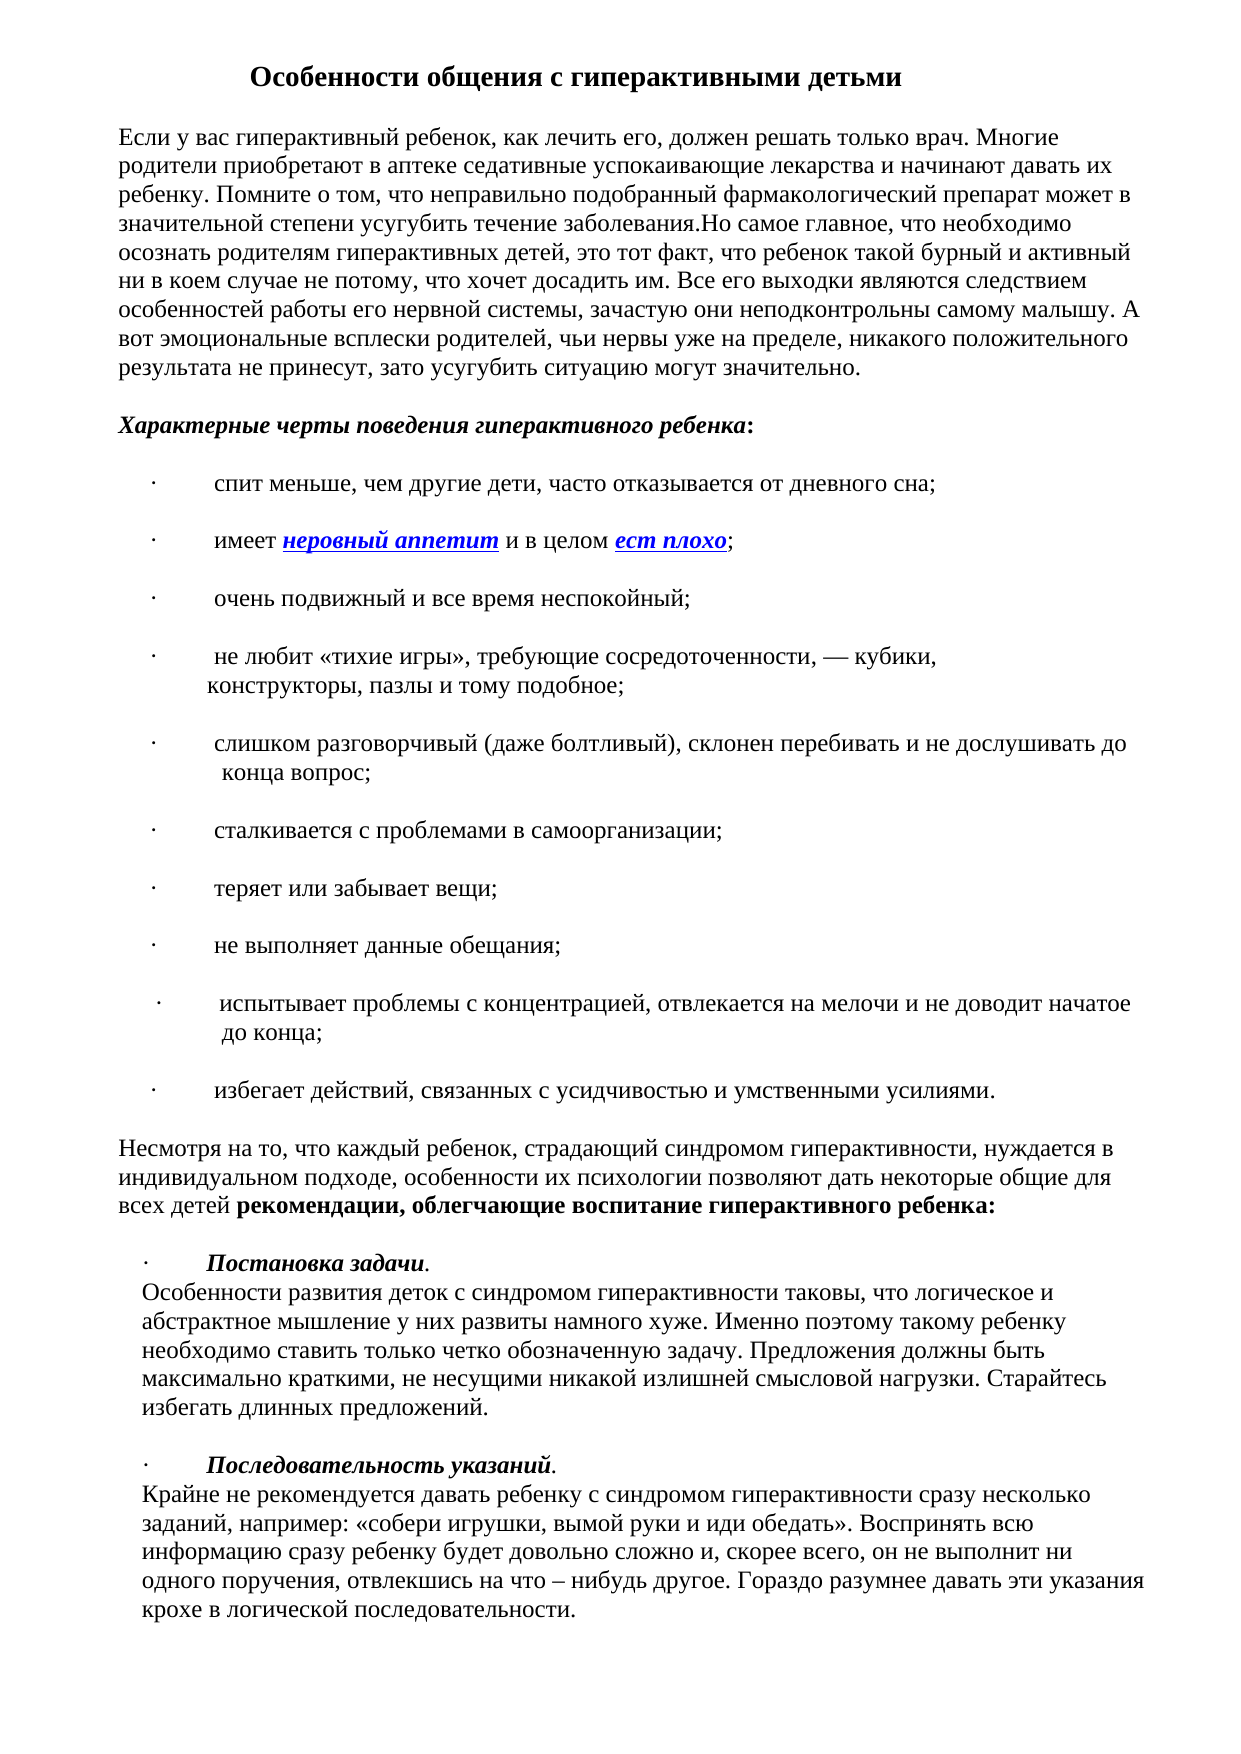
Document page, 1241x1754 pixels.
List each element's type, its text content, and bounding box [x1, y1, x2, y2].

text · очень подвижный и все время неспокойный; [149, 583, 1152, 612]
text · слишком разговорчивый (даже болтливый), склонен перебивать и не дослушивать до конца вопрос; [149, 728, 1152, 786]
text · спит меньше, чем другие дети, часто отказывается от дневного сна; [118, 468, 1152, 496]
text · сталкивается с проблемами в самоорганизации; [149, 815, 1152, 843]
text · теряет или забывает вещи; [149, 873, 1152, 901]
text Если у вас гиперактивный ребенок, как лечить его, должен решать только врач. Многие родители приобретают в аптеке седативные успокаивающие лекарства и начинают давать их ребенку. Помните о том, что неправильно подобранный фармакологический препарат может в значительной степени усугубить течение заболевания.Но самое главное, что необходимо осознать родителям гиперактивных детей, это тот факт, что ребенок такой бурный и активный ни в коем случае не потому, что хочет досадить им. Все его выходки являются следствием особенностей работы его нервной системы, зачастую они неподконтрольны самому малышу. А вот эмоциональные всплески родителей, чьи нервы уже на пределе, никакого положительного результата не принесут, зато усугубить ситуацию могут значительно. [118, 122, 1152, 381]
text Несмотря на то, что каждый ребенок, страдающий синдромом гиперактивности, нуждается в индивидуальном подходе, особенности их психологии позволяют дать некоторые общие для всех детей рекомендации, облегчающие воспитание гиперактивного ребенка: [118, 1133, 1152, 1219]
text · избегает действий, связанных с усидчивостью и умственными усилиями. [149, 1075, 1152, 1104]
text · Постановка задачи. Особенности развития деток с синдромом гиперактивности таковы, что логическое и абстрактное мышление у них развиты намного хуже. Именно поэтому такому ребенку необходимо ставить только четко обозначенную задачу. Предложения должны быть максимально краткими, не несущими никакой излишней смысловой нагрузки. Старайтесь избегать длинных предложений. [142, 1248, 1152, 1421]
text · испытывает проблемы с концентрацией, отвлекается на мелочи и не доводит начатое до конца; [92, 988, 1152, 1046]
text · не любит «тихие игры», требующие сосредоточенности, — кубики, конструкторы, пазлы и тому подобное; [118, 641, 1152, 699]
text · Последовательность указаний. Крайне не рекомендуется давать ребенку с синдромом гиперактивности сразу несколько заданий, например: «собери игрушки, вымой руки и иди обедать». Воспринять всю информацию сразу ребенку будет довольно сложно и, скорее всего, он не выполнит ни одного поручения, отвлекшись на что – нибудь другое. Гораздо разумнее давать эти указания крохе в логической последовательности. [142, 1450, 1152, 1623]
text Особенности общения с гиперактивными детьми [118, 59, 1152, 93]
text · не выполняет данные обещания; [149, 931, 1152, 959]
text · имеет неровный аппетит и в целом ест плохо; [149, 526, 1152, 554]
text Характерные черты поведения гиперактивного ребенка: [118, 410, 1152, 438]
